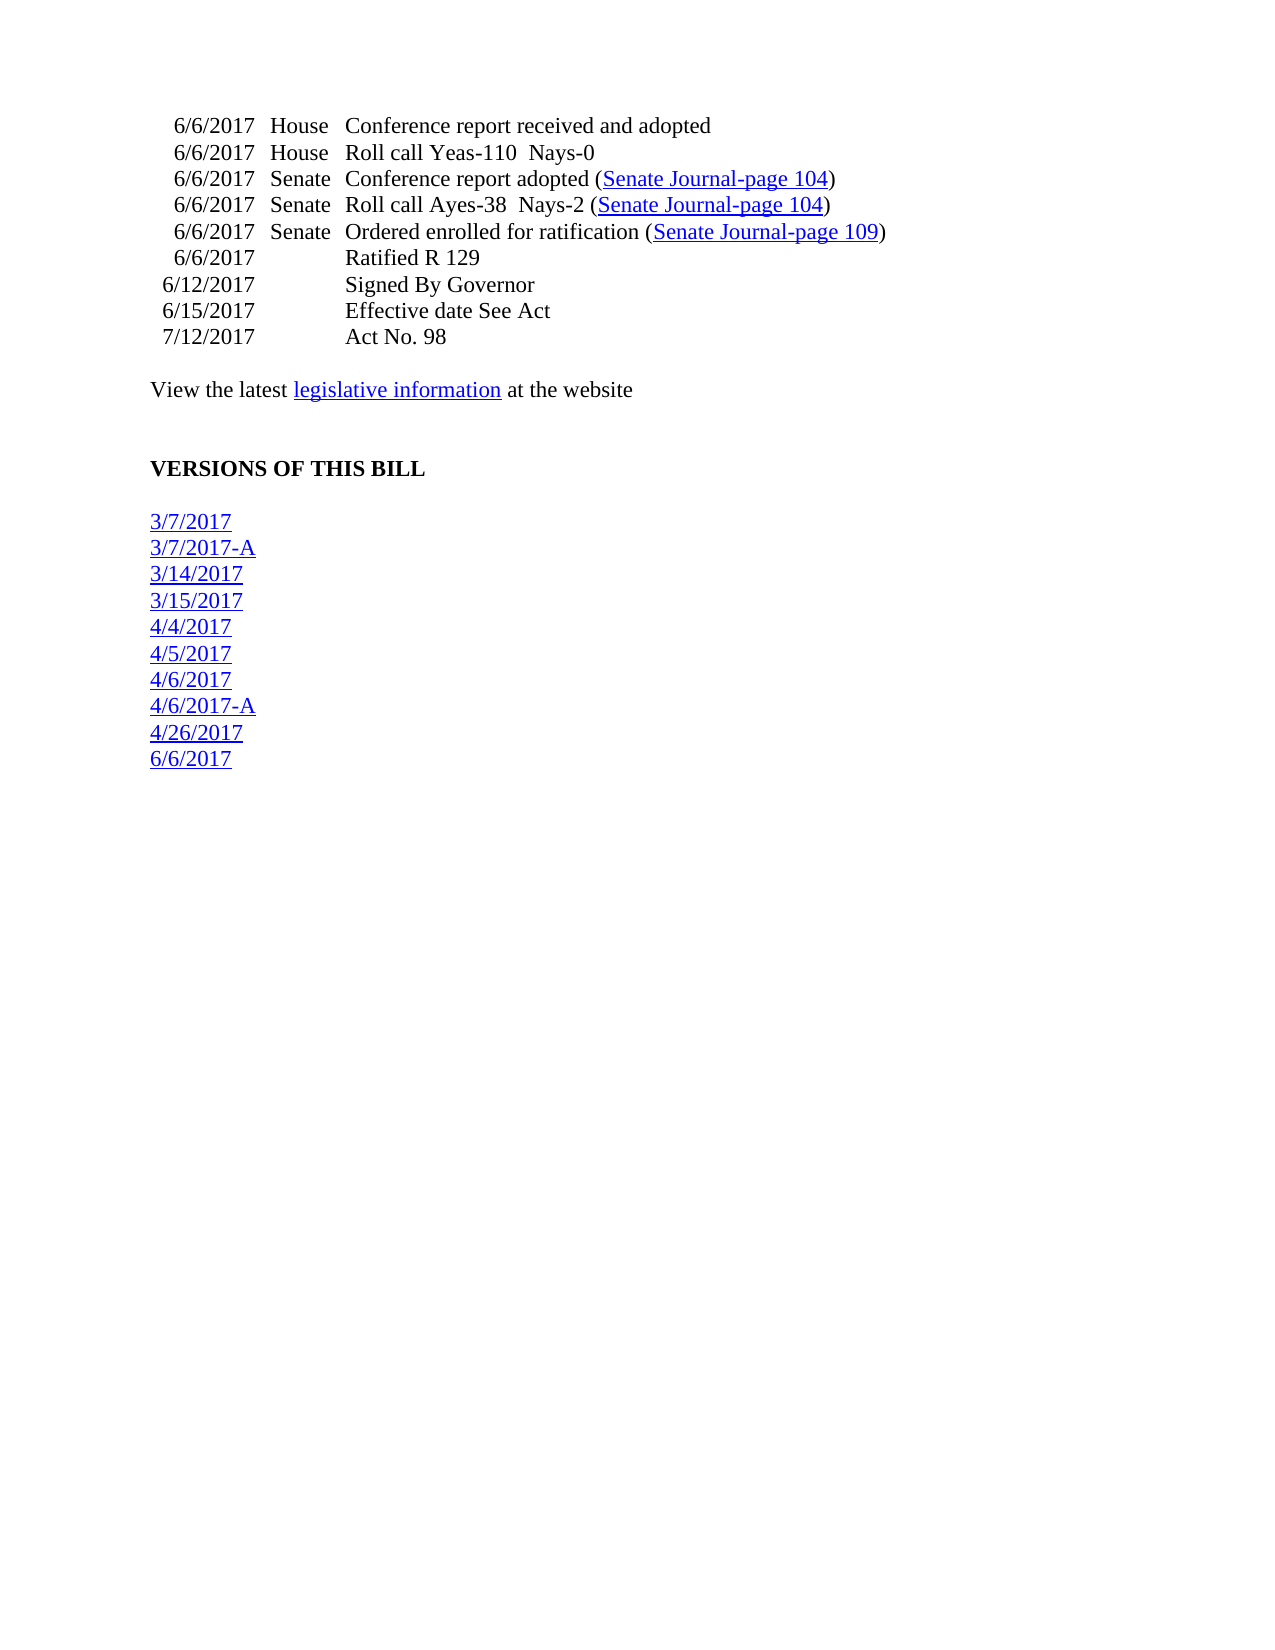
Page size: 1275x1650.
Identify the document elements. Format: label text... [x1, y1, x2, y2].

text 3/7/2017 [150, 508, 1125, 534]
text 3/14/2017 [150, 561, 1125, 587]
text VERSIONS OF THIS BILL [150, 455, 1125, 481]
text 6/6/2017 [150, 745, 1125, 771]
text 6/6/2017 House Roll call Yeas-110 Nays-0 [150, 139, 1125, 165]
text 6/6/2017 Ratified R 129 [150, 244, 1125, 271]
text View the latest legislative information at the website [150, 376, 1125, 402]
text 4/26/2017 [150, 719, 1125, 745]
text 3/7/2017-A [150, 534, 1125, 561]
text 6/6/2017 Senate Ordered enrolled for ratification (Senate Journal-page 109) [150, 218, 1125, 244]
text 4/4/2017 [150, 613, 1125, 639]
text 6/12/2017 Signed By Governor [150, 271, 1125, 297]
text 7/12/2017 Act No. 98 [150, 323, 1125, 350]
text 4/6/2017-A [150, 692, 1125, 719]
text 6/6/2017 House Conference report received and adopted [150, 112, 1125, 139]
text 4/5/2017 [150, 639, 1125, 666]
text 6/6/2017 Senate Roll call Ayes-38 Nays-2 (Senate Journal-page 104) [150, 192, 1125, 218]
text 4/6/2017 [150, 666, 1125, 692]
text 3/15/2017 [150, 587, 1125, 613]
text 6/15/2017 Effective date See Act [150, 297, 1125, 323]
text 6/6/2017 Senate Conference report adopted (Senate Journal-page 104) [150, 165, 1125, 192]
